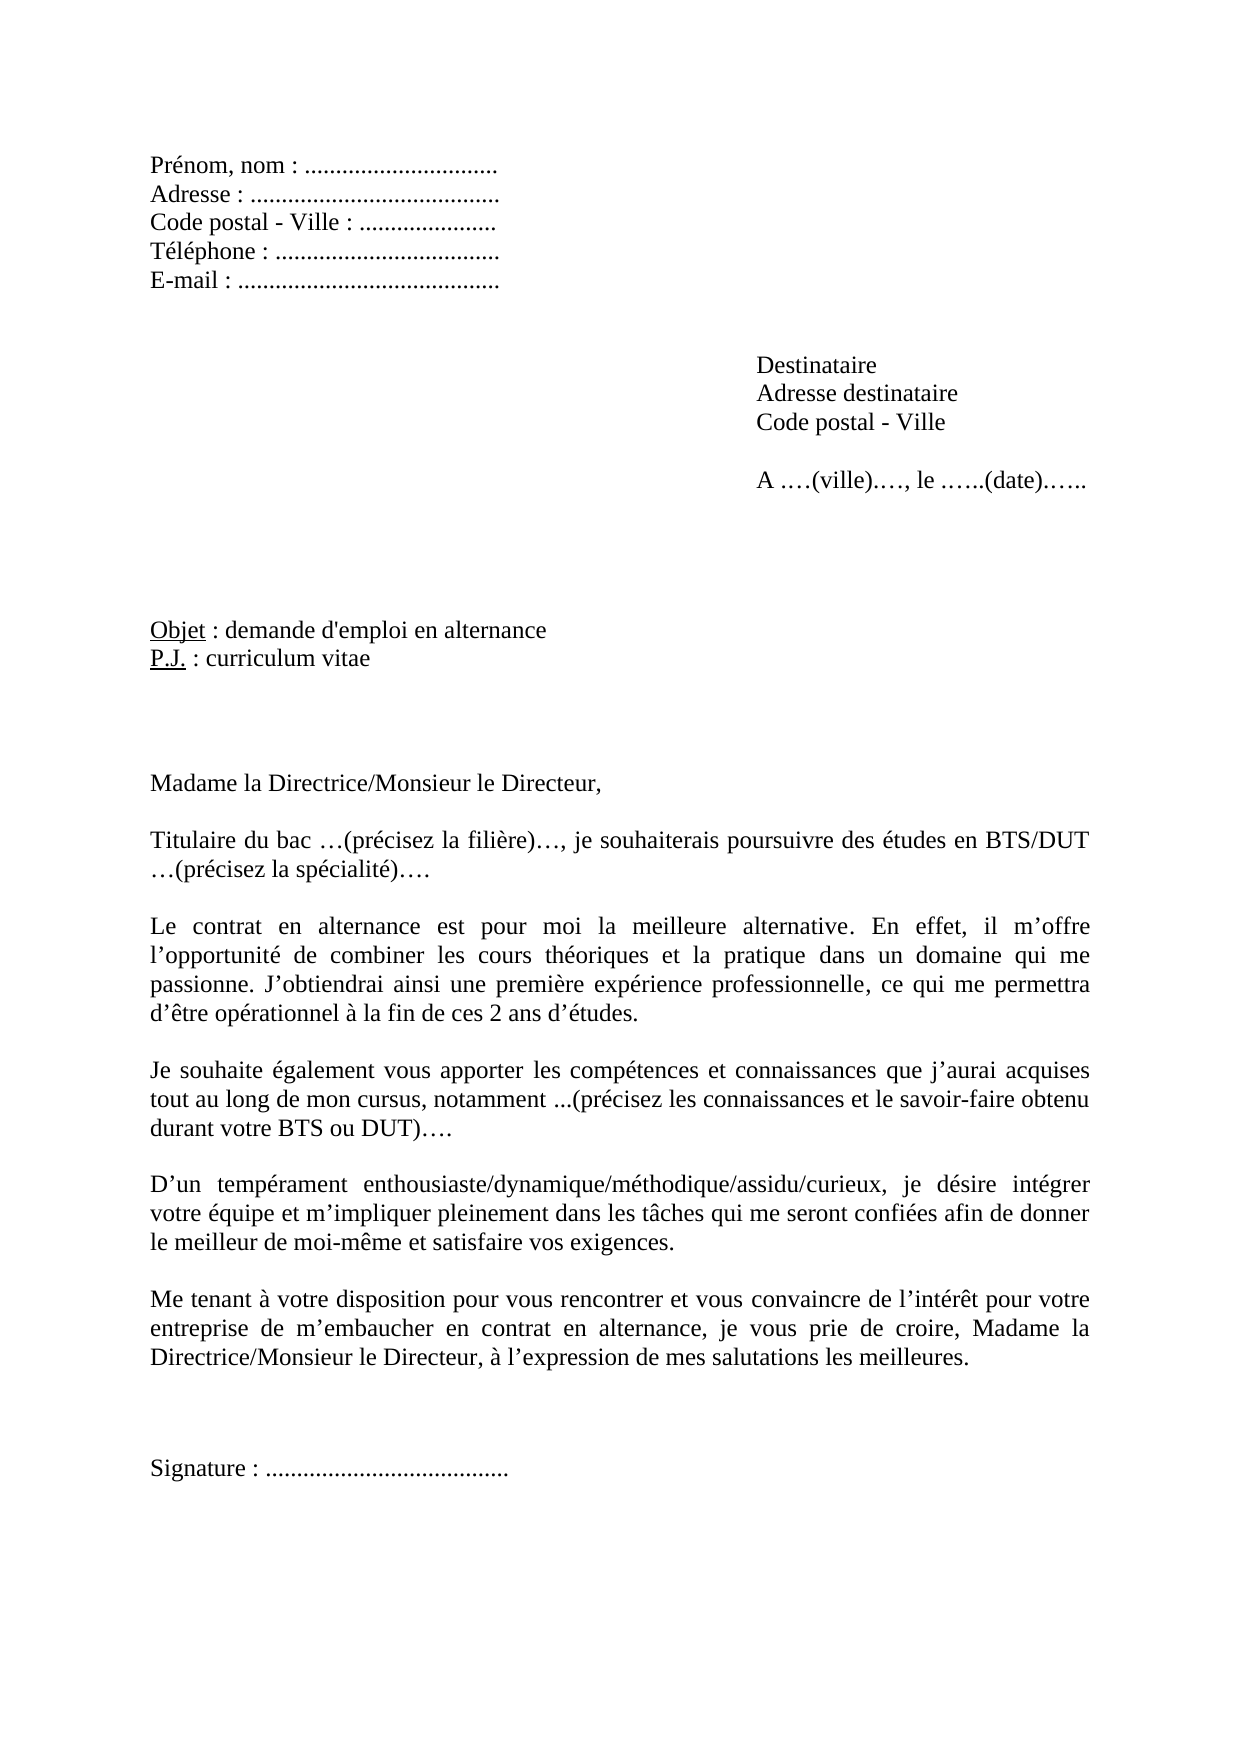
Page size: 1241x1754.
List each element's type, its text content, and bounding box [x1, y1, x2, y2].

text Destinataire [150, 350, 1090, 378]
text Prénom, nom : ............................... Adresse : ........................................ [150, 150, 1090, 207]
text Code postal - Ville [150, 407, 1090, 436]
text Objet : demande d'emploi en alternance P.J. : curriculum vitae [150, 615, 1090, 672]
text A .…(ville).…, le .…..(date).….. [150, 465, 1090, 493]
text Madame la Directrice/Monsieur le Directeur, [150, 697, 1090, 825]
text Je souhaite également vous apporter les compétences et connaissances que j’aurai acquises tout au long de mon cursus, notamment ...(précisez les connaissances et le savoir-faire obtenu durant votre BTS ou DUT)…. [150, 1055, 1090, 1141]
text Titulaire du bac …(précisez la filière)…, je souhaiterais poursuivre des études en BTS/DUT …(précisez la spécialité)…. [150, 825, 1090, 883]
text Code postal - Ville : ...................... Téléphone : .................................... E-mail : .......................................... [150, 207, 1090, 294]
text Signature : ....................................... [150, 1429, 1090, 1481]
text D’un tempérament enthousiaste/dynamique/méthodique/assidu/curieux, je désire intégrer votre équipe et m’impliquer pleinement dans les tâches qui me seront confiées afin de donner le meilleur de moi-même et satisfaire vos exigences. [150, 1141, 1090, 1256]
text Le contrat en alternance est pour moi la meilleure alternative. En effet, il m’offre l’opportunité de combiner les cours théoriques et la pratique dans un domaine qui me passionne. J’obtiendrai ainsi une première expérience professionnelle, ce qui me permettra d’être opérationnel à la fin de ces 2 ans d’études. [150, 911, 1090, 1026]
text Me tenant à votre disposition pour vous rencontrer et vous convaincre de l’intérêt pour votre entreprise de m’embaucher en contrat en alternance, je vous prie de croire, Madame la Directrice/Monsieur le Directeur, à l’expression de mes salutations les meilleures. [150, 1256, 1090, 1371]
text Adresse destinataire [150, 378, 1090, 407]
